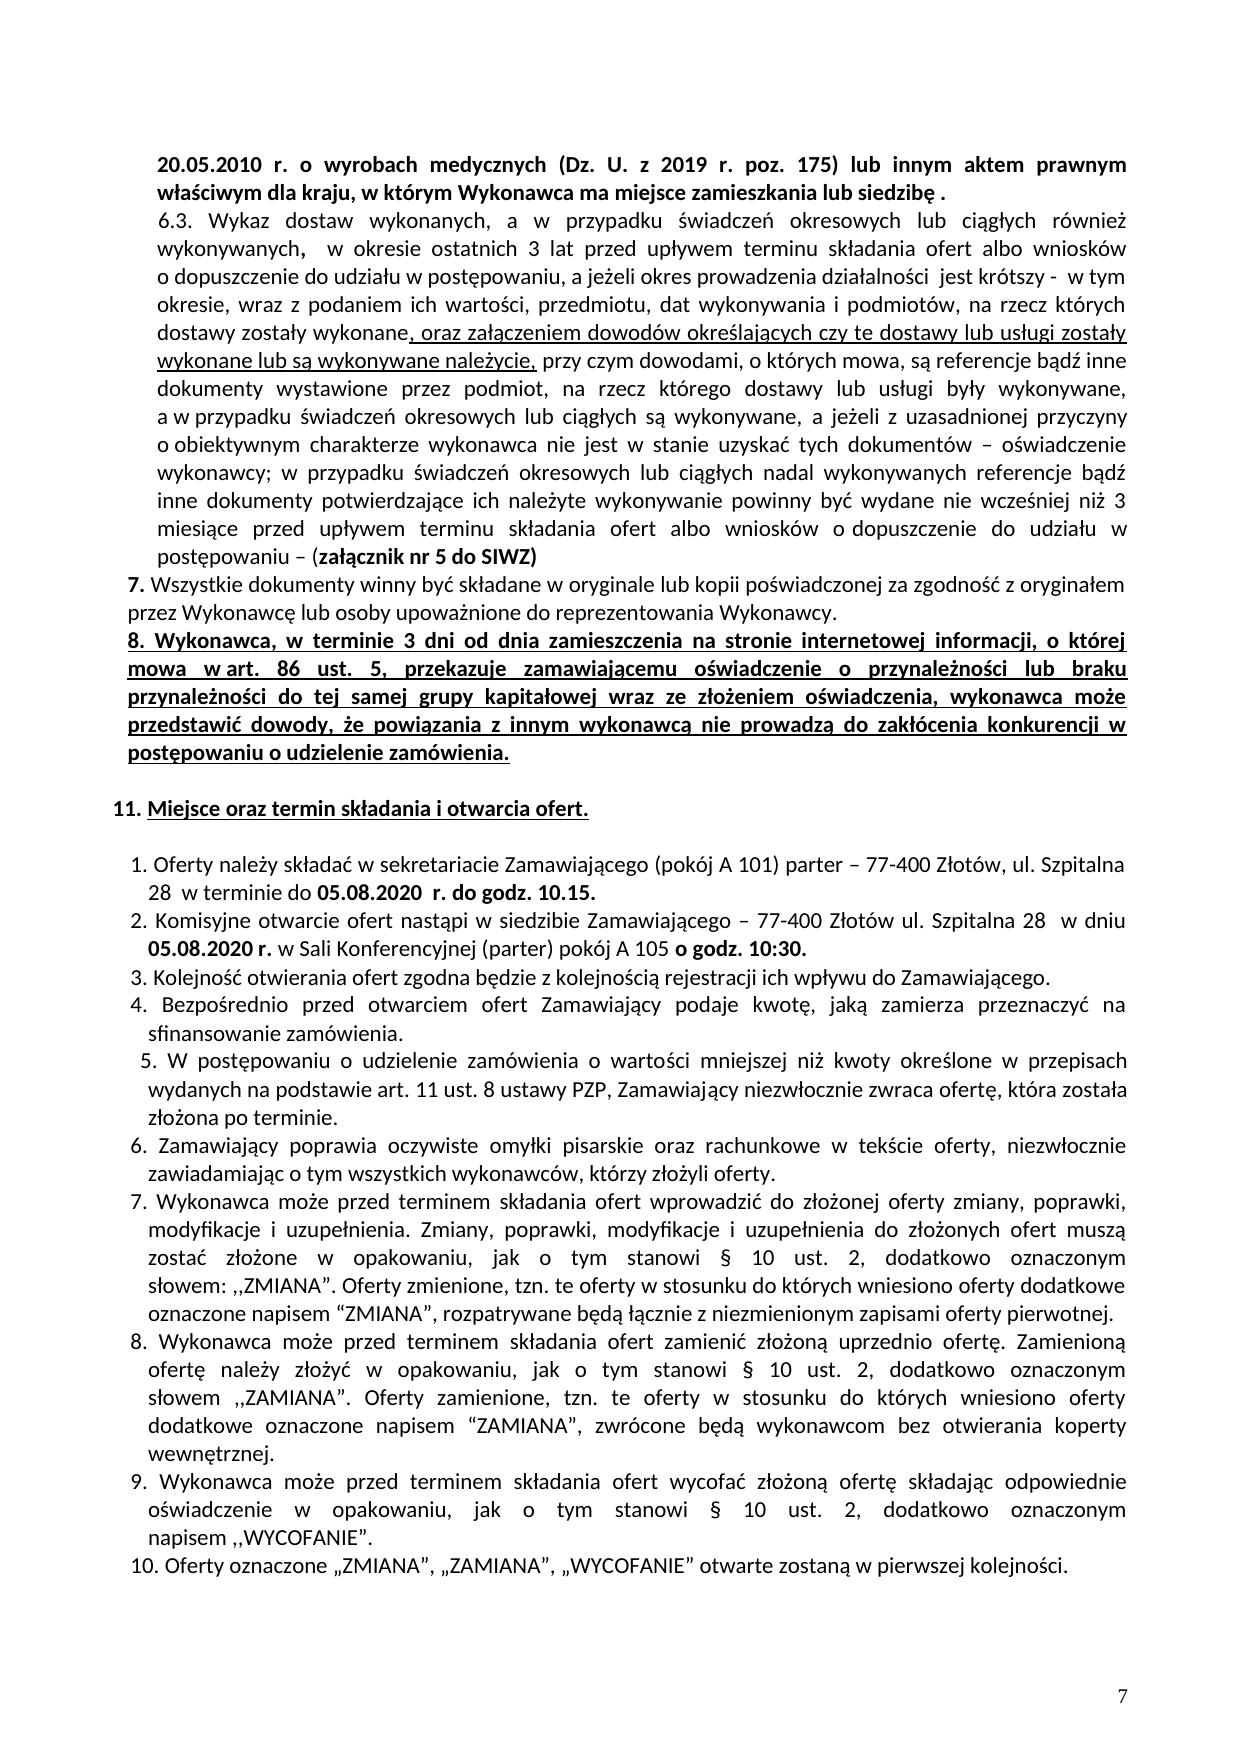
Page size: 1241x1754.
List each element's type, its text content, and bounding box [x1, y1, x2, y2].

text 10. Oferty oznaczone „ZMIANA”, „ZAMIANA”, „WYCOFANIE” otwarte zostaną w pierwszej kolejności. [130, 1551, 1128, 1579]
list Oferty należy składać w sekretariacie Zamawiającego (pokój A 101) parter – 77-400 Złotów, ul. Szpitalna 28 w terminie do 05.08.2020 r. do godz. 10.15. [130, 851, 1128, 907]
list Bezpośrednio przed otwarciem ofert Zamawiający podaje kwotę, jaką zamierza przeznaczyć na sfinansowanie zamówienia. [130, 991, 1128, 1047]
text 8. Wykonawca, w terminie 3 dni od dnia zamieszczenia na stronie internetowej informacji, o której mowa w art. 86 ust. 5, przekazuje zamawiającemu oświadczenie o przynależności lub braku przynależności do tej samej grupy kapitałowej wraz ze złożeniem oświadczenia, wykonawca może przedstawić dowody, że powiązania z innym wykonawcą nie prowadzą do zakłócenia konkurencji w postępowaniu o udzielenie zamówienia. [127, 680, 1128, 766]
text 9. Wykonawca może przed terminem składania ofert wycofać złożoną ofertę składając odpowiednie oświadczenie w opakowaniu, jak o tym stanowi § 10 ust. 2, dodatkowo oznaczonym napisem ,,WYCOFANIE”. [130, 1467, 1128, 1551]
text 8. Wykonawca, w terminie 3 dni od dnia zamieszczenia na stronie internetowej informacji, o której mowa w art. 86 ust. 5, przekazuje zamawiającemu oświadczenie o przynależności lub braku przynależności do tej samej grupy kapitałowej wraz ze złożeniem oświadczenia, wykonawca może przedstawić dowody, że powiązania z innym wykonawcą nie prowadzą do zakłócenia konkurencji w postępowaniu o udzielenie zamówienia. [127, 626, 1128, 678]
text 5. W postępowaniu o udzielenie zamówienia o wartości mniejszej niż kwoty określone w przepisach wydanych na podstawie art. 11 ust. 8 ustawy PZP, Zamawiający niezwłocznie zwraca ofertę, która została złożona po terminie. [130, 1047, 1128, 1131]
list Kolejność otwierania ofert zgodna będzie z kolejnością rejestracji ich wpływu do Zamawiającego. [130, 963, 1128, 991]
text 8. Wykonawca może przed terminem składania ofert zamienić złożoną uprzednio ofertę. Zamienioną ofertę należy złożyć w opakowaniu, jak o tym stanowi § 10 ust. 2, dodatkowo oznaczonym słowem ,,ZAMIANA”. Oferty zamienione, tzn. te oferty w stosunku do których wniesiono oferty dodatkowe oznaczone napisem “ZAMIANA”, zwrócone będą wykonawcom bez otwierania koperty wewnętrznej. [130, 1327, 1128, 1467]
text 11. Miejsce oraz termin składania i otwarcia ofert. [112, 794, 1128, 822]
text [114, 150, 1128, 206]
list Komisyjne otwarcie ofert nastąpi w siedzibie Zamawiającego – 77-400 Złotów ul. Szpitalna 28 w dniu 05.08.2020 r. w Sali Konferencyjnej (parter) pokój A 105 o godz. 10:30. [130, 907, 1128, 963]
text 7. Wykonawca może przed terminem składania ofert wprowadzić do złożonej oferty zmiany, poprawki, modyfikacje i uzupełnienia. Zmiany, poprawki, modyfikacje i uzupełnienia do złożonych ofert muszą zostać złożone w opakowaniu, jak o tym stanowi § 10 ust. 2, dodatkowo oznaczonym słowem: ,,ZMIANA”. Oferty zmienione, tzn. te oferty w stosunku do których wniesiono oferty dodatkowe oznaczone napisem “ZMIANA”, rozpatrywane będą łącznie z niezmienionym zapisami oferty pierwotnej. [130, 1187, 1128, 1327]
text 6.3. Wykaz dostaw wykonanych, a w przypadku świadczeń okresowych lub ciągłych również wykonywanych, w okresie ostatnich 3 lat przed upływem terminu składania ofert albo wniosków o dopuszczenie do udziału w postępowaniu, a jeżeli okres prowadzenia działalności jest krótszy - w tym okresie, wraz z podaniem ich wartości, przedmiotu, dat wykonywania i podmiotów, na rzecz których dostawy zostały wykonane, oraz załączeniem dowodów określających czy te dostawy lub usługi zostały wykonane lub są wykonywane należycie, przy czym dowodami, o których mowa, są referencje bądź inne dokumenty wystawione przez podmiot, na rzecz którego dostawy lub usługi były wykonywane, a w przypadku świadczeń okresowych lub ciągłych są wykonywane, a jeżeli z uzasadnionej przyczyny o obiektywnym charakterze wykonawca nie jest w stanie uzyskać tych dokumentów – oświadczenie wykonawcy; w przypadku świadczeń okresowych lub ciągłych nadal wykonywanych referencje bądź inne dokumenty potwierdzające ich należyte wykonywanie powinny być wydane nie wcześniej niż 3 miesiące przed upływem terminu składania ofert albo wniosków o dopuszczenie do udziału w postępowaniu – (załącznik nr 5 do SIWZ) [142, 206, 1128, 570]
text 7. Wszystkie dokumenty winny być składane w oryginale lub kopii poświadczonej za zgodność z oryginałem przez Wykonawcę lub osoby upoważnione do reprezentowania Wykonawcy. [127, 570, 1128, 626]
text 6. Zamawiający poprawia oczywiste omyłki pisarskie oraz rachunkowe w tekście oferty, niezwłocznie zawiadamiając o tym wszystkich wykonawców, którzy złożyli oferty. [130, 1131, 1128, 1187]
